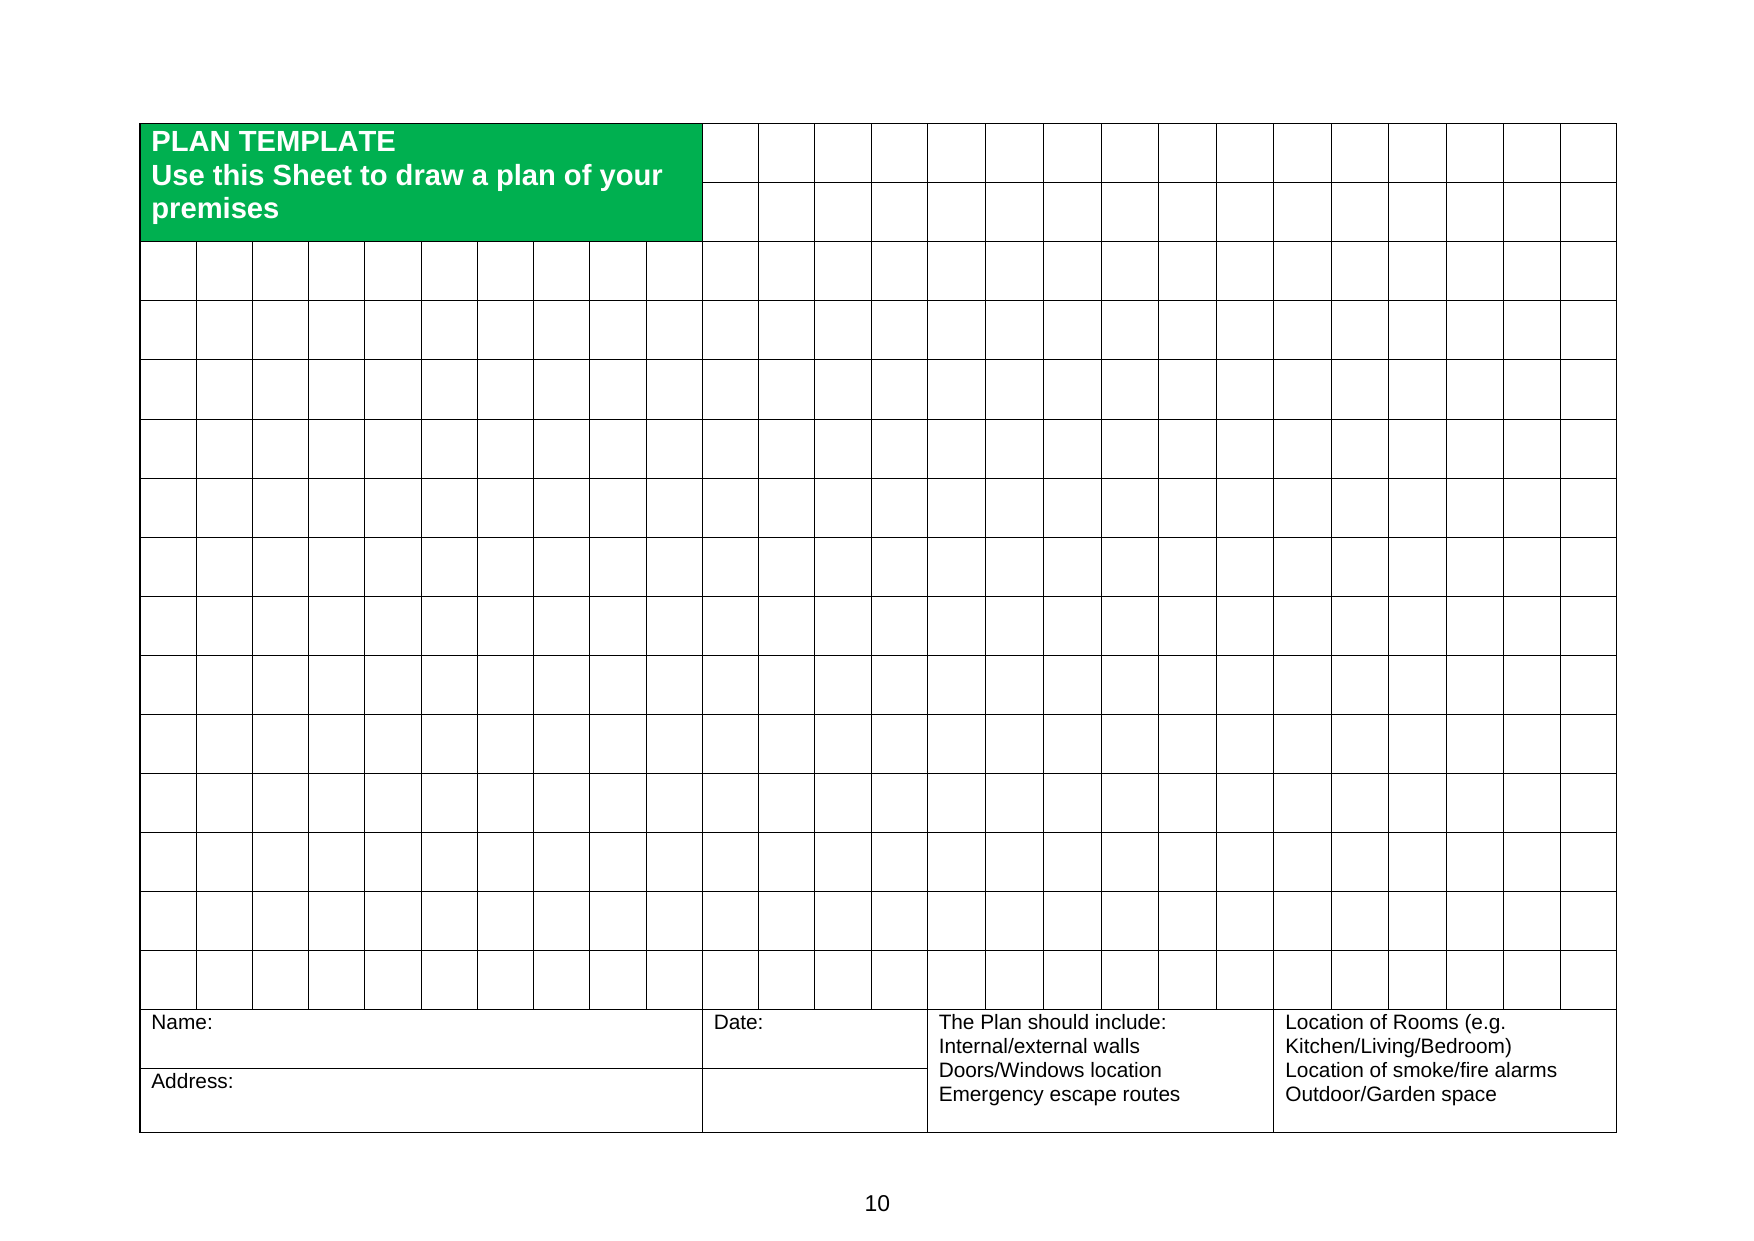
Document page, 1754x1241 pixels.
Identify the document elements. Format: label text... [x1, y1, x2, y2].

table_cell [703, 715, 758, 773]
table_cell [986, 242, 1043, 300]
table_cell [1044, 951, 1101, 1009]
table_header [1044, 124, 1101, 182]
table_cell [422, 892, 477, 950]
table_cell [1159, 656, 1216, 714]
table_cell [1447, 301, 1503, 359]
table_cell [872, 301, 927, 359]
table_cell [1274, 420, 1331, 477]
table_cell [1102, 597, 1158, 655]
table_cell [1504, 656, 1560, 714]
table_cell [1159, 538, 1216, 596]
table_cell [1504, 774, 1560, 832]
table_cell [1044, 774, 1101, 832]
table_cell [1389, 951, 1446, 1009]
table_cell [1274, 597, 1331, 655]
table_cell [253, 715, 308, 773]
table_cell [309, 479, 364, 537]
table_cell [986, 301, 1043, 359]
table_cell [365, 656, 421, 714]
table_cell [1217, 774, 1273, 832]
table_cell [1447, 360, 1503, 418]
table_cell [647, 892, 702, 950]
table_cell Location of Rooms (e.g. Kitchen/Living/Bedroom) Location of smoke/fire alarms Outdoor/Garden space [1274, 1010, 1616, 1132]
table_cell [141, 242, 196, 300]
table_cell [1561, 656, 1616, 714]
table_cell [1504, 420, 1560, 477]
table_cell [703, 1069, 927, 1132]
table_cell [422, 951, 477, 1009]
table_cell [1217, 420, 1273, 477]
table_cell [422, 479, 477, 537]
table_cell [1504, 301, 1560, 359]
table_cell [928, 715, 985, 773]
table_cell [141, 538, 196, 596]
table_cell [478, 301, 533, 359]
table_cell [872, 597, 927, 655]
table_cell [309, 715, 364, 773]
table_cell [478, 715, 533, 773]
table_cell [1389, 242, 1446, 300]
table_cell [422, 420, 477, 477]
table_cell [647, 774, 702, 832]
table_cell [1332, 715, 1388, 773]
table_cell [1561, 242, 1616, 300]
table_cell [365, 833, 421, 891]
table_cell [703, 774, 758, 832]
table_cell [703, 892, 758, 950]
table_cell [1217, 656, 1273, 714]
table_cell [759, 242, 814, 300]
table_cell [1217, 183, 1273, 241]
table_cell [986, 420, 1043, 477]
table_cell [928, 360, 985, 418]
table_cell [1044, 597, 1101, 655]
table_cell [365, 892, 421, 950]
table_cell [309, 774, 364, 832]
table_cell [1561, 774, 1616, 832]
table_header [1217, 124, 1273, 182]
table_cell [253, 242, 308, 300]
table_cell [365, 774, 421, 832]
table_cell [141, 479, 196, 537]
table_cell [365, 715, 421, 773]
table_cell [647, 360, 702, 418]
table_cell The Plan should include: Internal/external walls Doors/Windows location Emergency escape routes [928, 1010, 1273, 1132]
table_cell [141, 892, 196, 950]
table_cell [534, 597, 589, 655]
table_cell [1159, 360, 1216, 418]
table_cell [141, 715, 196, 773]
table_cell [703, 183, 758, 241]
table_cell [253, 479, 308, 537]
table_cell [1274, 833, 1331, 891]
table_cell [1504, 833, 1560, 891]
table_cell [759, 656, 814, 714]
table_cell [534, 715, 589, 773]
table_cell [1389, 479, 1446, 537]
table_cell [647, 656, 702, 714]
table_cell [1504, 479, 1560, 537]
table_cell [253, 360, 308, 418]
table_cell [1389, 715, 1446, 773]
table_cell [197, 301, 252, 359]
table_cell [703, 951, 758, 1009]
table_cell [1561, 951, 1616, 1009]
table_cell [197, 656, 252, 714]
table_cell [1332, 833, 1388, 891]
table_cell [1389, 420, 1446, 477]
table_cell [872, 242, 927, 300]
table_cell [590, 715, 646, 773]
table_header [1102, 124, 1158, 182]
table_cell [1217, 715, 1273, 773]
table_cell [1332, 538, 1388, 596]
table_cell [534, 538, 589, 596]
table_cell [647, 242, 702, 300]
table_cell [197, 479, 252, 537]
table_cell [1274, 242, 1331, 300]
table_cell [422, 538, 477, 596]
table_cell [534, 833, 589, 891]
table_cell [422, 656, 477, 714]
table_cell [759, 715, 814, 773]
table_cell [986, 597, 1043, 655]
table_cell [1159, 479, 1216, 537]
table_cell [1447, 833, 1503, 891]
table_cell [1217, 833, 1273, 891]
table_cell [309, 833, 364, 891]
table_cell [1102, 538, 1158, 596]
table_cell [253, 301, 308, 359]
table_cell [253, 951, 308, 1009]
table_cell [309, 301, 364, 359]
table_cell [1102, 951, 1158, 1009]
table_cell [986, 833, 1043, 891]
table_cell [647, 301, 702, 359]
table_cell [872, 951, 927, 1009]
table_cell [647, 420, 702, 477]
table_cell [1561, 892, 1616, 950]
table_cell [1044, 892, 1101, 950]
table_cell [872, 183, 927, 241]
table_cell [590, 420, 646, 477]
table_cell [1044, 656, 1101, 714]
table_cell [647, 951, 702, 1009]
table_cell [1332, 951, 1388, 1009]
table_header [928, 124, 985, 182]
table_cell [986, 715, 1043, 773]
table_cell [647, 715, 702, 773]
table_cell [534, 656, 589, 714]
table_cell Date: [703, 1010, 927, 1068]
table_cell [928, 774, 985, 832]
table_cell [1332, 597, 1388, 655]
table_cell [1332, 242, 1388, 300]
table_cell [872, 833, 927, 891]
table_cell [422, 301, 477, 359]
table_cell [815, 420, 871, 477]
table_cell [647, 833, 702, 891]
table_cell [1274, 183, 1331, 241]
table_cell [703, 538, 758, 596]
table_cell [590, 656, 646, 714]
table_cell [703, 833, 758, 891]
table_cell [928, 301, 985, 359]
table_cell [1504, 183, 1560, 241]
table_cell [478, 360, 533, 418]
table_cell [759, 479, 814, 537]
table_cell [1159, 420, 1216, 477]
table_cell [141, 656, 196, 714]
table_cell [703, 656, 758, 714]
table_cell [1447, 242, 1503, 300]
table_cell [1447, 715, 1503, 773]
table_cell [422, 242, 477, 300]
table_cell [872, 360, 927, 418]
table_cell [1102, 301, 1158, 359]
table_cell [309, 538, 364, 596]
table_cell [1102, 656, 1158, 714]
table_header [1561, 124, 1616, 182]
table_cell [141, 774, 196, 832]
table_cell [478, 951, 533, 1009]
table_cell [534, 892, 589, 950]
table_cell [365, 538, 421, 596]
table_cell Address: [141, 1069, 702, 1132]
table_cell [478, 479, 533, 537]
table_cell [928, 656, 985, 714]
table_header [986, 124, 1043, 182]
table_cell [1561, 715, 1616, 773]
table_cell [647, 479, 702, 537]
table_cell [928, 538, 985, 596]
table_cell [1217, 538, 1273, 596]
table_cell [703, 420, 758, 477]
table_cell [1044, 242, 1101, 300]
table_cell [759, 892, 814, 950]
table_cell [1159, 892, 1216, 950]
table_cell [422, 597, 477, 655]
table_cell [1447, 479, 1503, 537]
table_cell [534, 951, 589, 1009]
table_cell [1389, 301, 1446, 359]
table_cell [1044, 715, 1101, 773]
table_cell [1102, 360, 1158, 418]
table_cell [309, 597, 364, 655]
table_cell [422, 360, 477, 418]
table_cell [1447, 183, 1503, 241]
table_cell [197, 242, 252, 300]
table_cell [1102, 420, 1158, 477]
table_cell [928, 242, 985, 300]
table_cell [1217, 892, 1273, 950]
table_cell [1102, 242, 1158, 300]
table_cell [1274, 715, 1331, 773]
table_cell [1274, 360, 1331, 418]
table_cell [1389, 833, 1446, 891]
table_cell [986, 892, 1043, 950]
table_cell [141, 301, 196, 359]
table_cell [590, 951, 646, 1009]
table_cell [534, 301, 589, 359]
table_cell [253, 774, 308, 832]
table_cell [1332, 774, 1388, 832]
table_cell [1561, 420, 1616, 477]
table_header [872, 124, 927, 182]
table_cell [1504, 951, 1560, 1009]
table_cell [590, 774, 646, 832]
table_header [1447, 124, 1503, 182]
table_cell [1389, 183, 1446, 241]
table_cell [1159, 301, 1216, 359]
table_cell [1332, 892, 1388, 950]
table_cell [1274, 951, 1331, 1009]
table_cell [759, 420, 814, 477]
table_cell [1159, 242, 1216, 300]
table_cell [197, 597, 252, 655]
table_cell [928, 597, 985, 655]
table_cell [1102, 715, 1158, 773]
table_header [759, 124, 814, 182]
table_cell [759, 301, 814, 359]
table_header [815, 124, 871, 182]
table_cell [309, 420, 364, 477]
table_cell [309, 892, 364, 950]
table_cell [703, 360, 758, 418]
table_cell [197, 420, 252, 477]
table_cell [928, 420, 985, 477]
table_cell [1044, 360, 1101, 418]
table_cell [986, 538, 1043, 596]
table_cell [759, 597, 814, 655]
table_cell [1217, 360, 1273, 418]
table_cell [703, 301, 758, 359]
table_cell [872, 420, 927, 477]
table_cell [478, 420, 533, 477]
table_cell [478, 656, 533, 714]
table_cell [478, 597, 533, 655]
table_cell [872, 774, 927, 832]
table_cell [590, 538, 646, 596]
table_cell [986, 951, 1043, 1009]
table_cell [703, 479, 758, 537]
table_cell [1274, 538, 1331, 596]
table_cell [1159, 183, 1216, 241]
table_header [1389, 124, 1446, 182]
table_cell [141, 360, 196, 418]
table_cell [478, 774, 533, 832]
table_cell [1389, 538, 1446, 596]
table_cell [1561, 360, 1616, 418]
table_cell [1389, 774, 1446, 832]
table_cell [309, 360, 364, 418]
table_cell [1447, 597, 1503, 655]
table_cell [1102, 833, 1158, 891]
table_cell [815, 774, 871, 832]
table_cell [986, 774, 1043, 832]
table_cell [309, 242, 364, 300]
table_cell [928, 479, 985, 537]
table_cell [815, 360, 871, 418]
table_cell Name: [141, 1010, 702, 1068]
table_cell [815, 242, 871, 300]
table_cell [1504, 597, 1560, 655]
table_cell [815, 656, 871, 714]
table_header [1159, 124, 1216, 182]
table_cell [815, 538, 871, 596]
table_cell [1504, 360, 1560, 418]
table_cell [1217, 951, 1273, 1009]
table_cell [1274, 479, 1331, 537]
table_cell [365, 597, 421, 655]
table_cell [1332, 183, 1388, 241]
table_cell [141, 951, 196, 1009]
table_cell [253, 656, 308, 714]
table_cell [928, 183, 985, 241]
table_cell [1561, 597, 1616, 655]
table_cell [1561, 833, 1616, 891]
table_cell [1044, 420, 1101, 477]
table_cell [1159, 833, 1216, 891]
table_cell [365, 360, 421, 418]
table_cell [309, 656, 364, 714]
table_cell [197, 951, 252, 1009]
table_cell [1044, 538, 1101, 596]
table_cell [534, 479, 589, 537]
table_cell [422, 774, 477, 832]
table_cell [1504, 538, 1560, 596]
table_cell [253, 538, 308, 596]
table_cell [759, 538, 814, 596]
table_cell [534, 360, 589, 418]
table_cell [478, 892, 533, 950]
table_cell [1102, 892, 1158, 950]
table_cell [1332, 656, 1388, 714]
table_cell [1274, 301, 1331, 359]
table_cell [759, 360, 814, 418]
table_cell [1389, 656, 1446, 714]
table_cell [1332, 479, 1388, 537]
table_cell [1504, 242, 1560, 300]
table_cell [365, 420, 421, 477]
table_cell [1332, 301, 1388, 359]
table_header [1274, 124, 1331, 182]
table_cell [422, 715, 477, 773]
table_cell [647, 597, 702, 655]
table_cell [590, 479, 646, 537]
table_cell [1217, 242, 1273, 300]
table_cell [986, 479, 1043, 537]
table_cell [815, 479, 871, 537]
table_cell [1102, 479, 1158, 537]
table_cell [815, 833, 871, 891]
table_cell [703, 597, 758, 655]
table_cell [1274, 656, 1331, 714]
table_cell [253, 833, 308, 891]
table_cell [1447, 420, 1503, 477]
table_cell [253, 892, 308, 950]
table_cell [1044, 479, 1101, 537]
table_cell [815, 597, 871, 655]
table_cell [1561, 301, 1616, 359]
table_cell [478, 833, 533, 891]
table_cell [1159, 715, 1216, 773]
table_cell [1159, 597, 1216, 655]
table_cell [534, 774, 589, 832]
table_cell [1159, 951, 1216, 1009]
table_cell [253, 420, 308, 477]
table_cell [647, 538, 702, 596]
table_header PLAN TEMPLATE Use this Sheet to draw a plan of your premises [141, 124, 702, 241]
table_cell [1447, 892, 1503, 950]
table_cell [478, 242, 533, 300]
table_cell [365, 301, 421, 359]
table_cell [928, 833, 985, 891]
table_cell [1447, 656, 1503, 714]
table_cell [197, 774, 252, 832]
table_cell [1044, 301, 1101, 359]
table_cell [1159, 774, 1216, 832]
table_cell [365, 479, 421, 537]
table_cell [141, 597, 196, 655]
table_cell [197, 892, 252, 950]
table_cell [872, 892, 927, 950]
table_cell [815, 715, 871, 773]
table_cell [478, 538, 533, 596]
table_cell [1389, 892, 1446, 950]
table_cell [986, 656, 1043, 714]
table_cell [1102, 183, 1158, 241]
table_cell [365, 951, 421, 1009]
table_cell [590, 360, 646, 418]
table_cell [1447, 951, 1503, 1009]
table_cell [1044, 833, 1101, 891]
table_cell [815, 183, 871, 241]
table_cell [759, 183, 814, 241]
table_cell [1217, 301, 1273, 359]
table_cell [1561, 183, 1616, 241]
table_cell [1504, 715, 1560, 773]
table_cell [759, 774, 814, 832]
table_cell [1447, 538, 1503, 596]
table_cell [365, 242, 421, 300]
table_cell [590, 597, 646, 655]
table_cell [590, 301, 646, 359]
table_cell [590, 892, 646, 950]
table_cell [197, 833, 252, 891]
table_cell [197, 538, 252, 596]
table_cell [1389, 360, 1446, 418]
table_cell [141, 833, 196, 891]
table_cell [1561, 479, 1616, 537]
table_cell [590, 833, 646, 891]
table_cell [590, 242, 646, 300]
table_cell [1217, 479, 1273, 537]
table_cell [928, 892, 985, 950]
table_cell [986, 183, 1043, 241]
table_cell [309, 951, 364, 1009]
table_cell [534, 242, 589, 300]
table_cell [1389, 597, 1446, 655]
table_cell [872, 656, 927, 714]
table_cell [197, 715, 252, 773]
table_cell [1447, 774, 1503, 832]
table_cell [1561, 538, 1616, 596]
table_header [1504, 124, 1560, 182]
table_header [1332, 124, 1388, 182]
table_cell [1044, 183, 1101, 241]
table_cell [872, 479, 927, 537]
table_cell [759, 833, 814, 891]
table_cell [1332, 420, 1388, 477]
table_cell [197, 360, 252, 418]
table_cell [815, 301, 871, 359]
table_cell [815, 951, 871, 1009]
table_cell [815, 892, 871, 950]
table_cell [928, 951, 985, 1009]
table_cell [422, 833, 477, 891]
table_cell [1217, 597, 1273, 655]
table_cell [141, 420, 196, 477]
table_cell [1274, 774, 1331, 832]
table_cell [703, 242, 758, 300]
table_cell [1102, 774, 1158, 832]
table_cell [872, 538, 927, 596]
table_header [703, 124, 758, 182]
table_cell [1332, 360, 1388, 418]
table_cell [986, 360, 1043, 418]
table_cell [872, 715, 927, 773]
table_cell [1274, 892, 1331, 950]
table_cell [759, 951, 814, 1009]
table_cell [1504, 892, 1560, 950]
table_cell [253, 597, 308, 655]
table_cell [534, 420, 589, 477]
